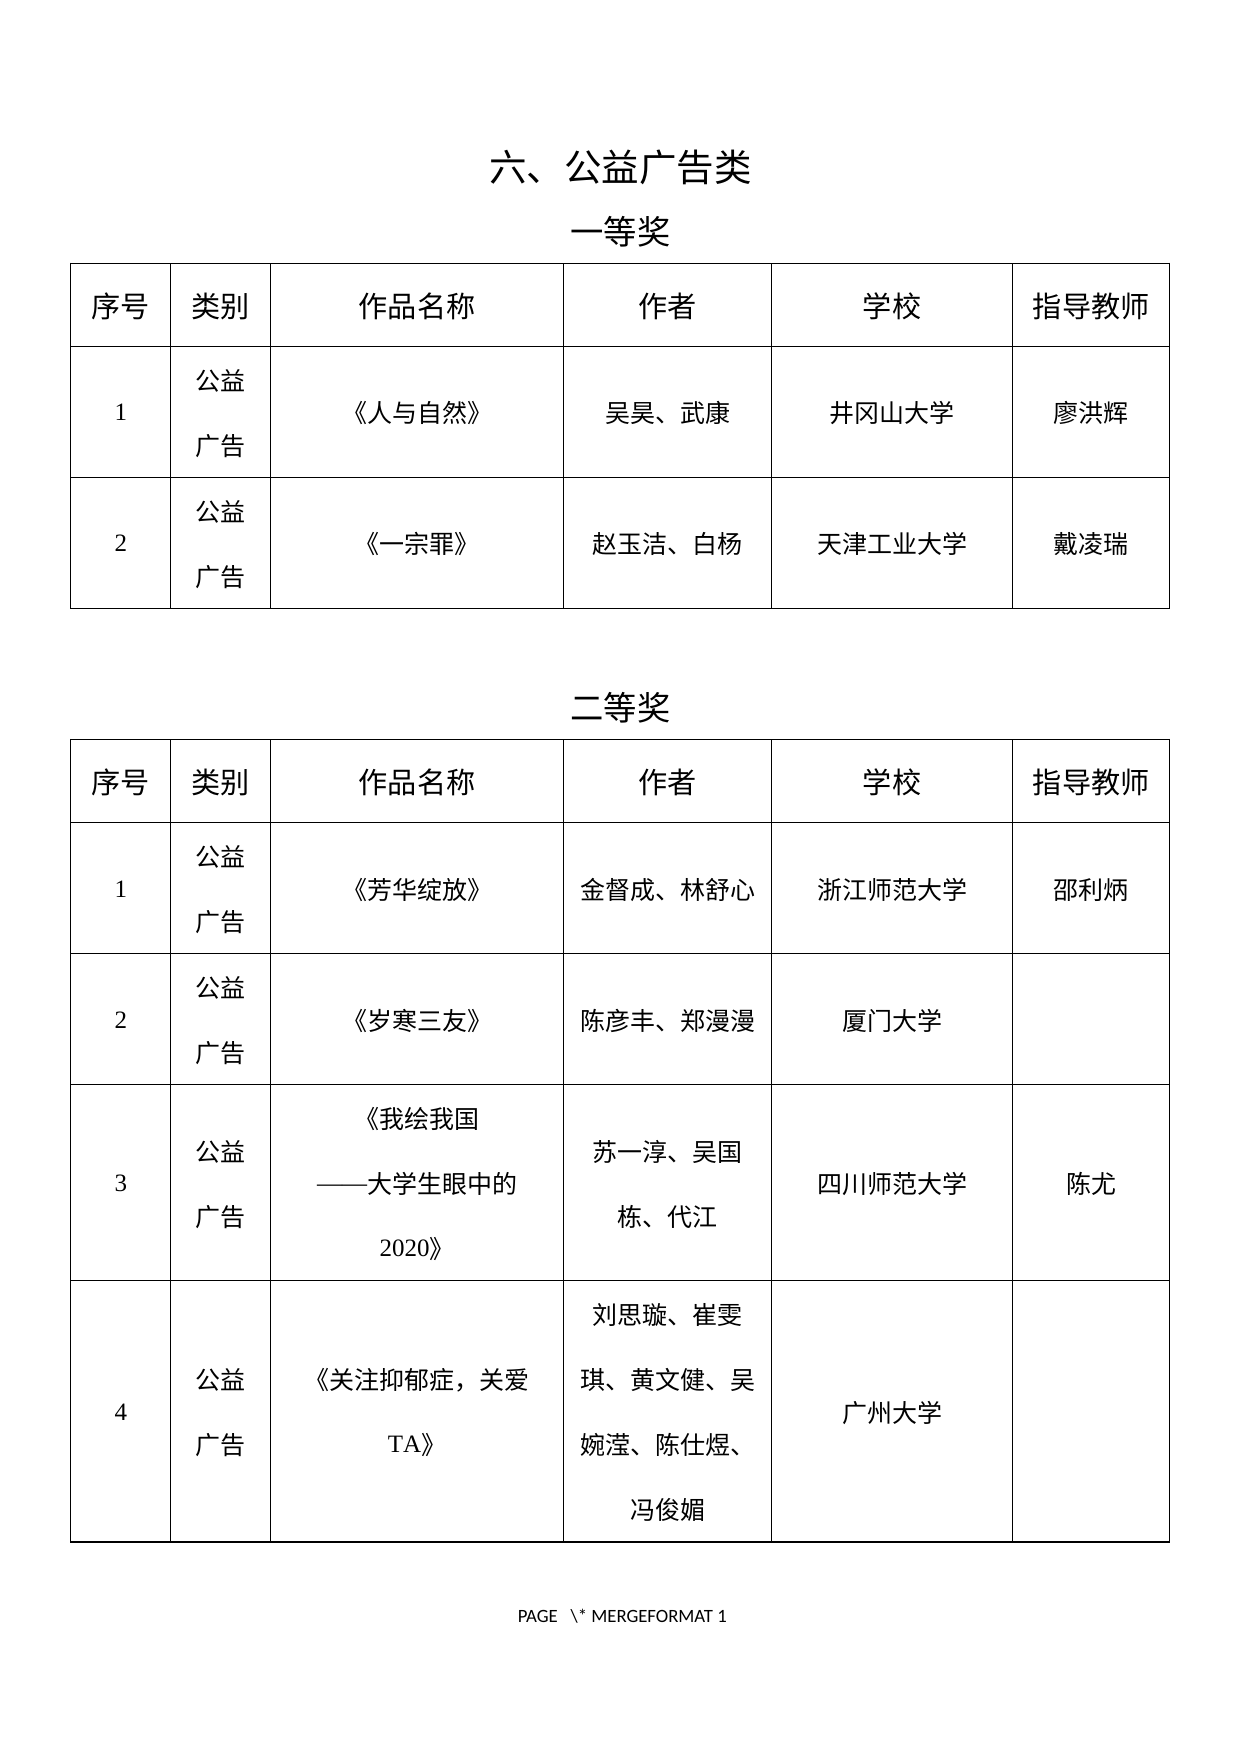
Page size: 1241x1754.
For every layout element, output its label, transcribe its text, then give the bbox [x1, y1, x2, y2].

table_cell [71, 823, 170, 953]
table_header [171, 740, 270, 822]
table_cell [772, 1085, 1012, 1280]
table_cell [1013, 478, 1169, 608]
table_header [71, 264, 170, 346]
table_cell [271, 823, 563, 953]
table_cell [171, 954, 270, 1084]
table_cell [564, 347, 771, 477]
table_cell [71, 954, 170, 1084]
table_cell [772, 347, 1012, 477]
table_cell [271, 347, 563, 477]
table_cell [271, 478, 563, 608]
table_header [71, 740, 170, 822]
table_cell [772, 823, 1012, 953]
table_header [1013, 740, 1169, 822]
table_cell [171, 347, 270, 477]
text 六、公益广告类 [75, 132, 1165, 197]
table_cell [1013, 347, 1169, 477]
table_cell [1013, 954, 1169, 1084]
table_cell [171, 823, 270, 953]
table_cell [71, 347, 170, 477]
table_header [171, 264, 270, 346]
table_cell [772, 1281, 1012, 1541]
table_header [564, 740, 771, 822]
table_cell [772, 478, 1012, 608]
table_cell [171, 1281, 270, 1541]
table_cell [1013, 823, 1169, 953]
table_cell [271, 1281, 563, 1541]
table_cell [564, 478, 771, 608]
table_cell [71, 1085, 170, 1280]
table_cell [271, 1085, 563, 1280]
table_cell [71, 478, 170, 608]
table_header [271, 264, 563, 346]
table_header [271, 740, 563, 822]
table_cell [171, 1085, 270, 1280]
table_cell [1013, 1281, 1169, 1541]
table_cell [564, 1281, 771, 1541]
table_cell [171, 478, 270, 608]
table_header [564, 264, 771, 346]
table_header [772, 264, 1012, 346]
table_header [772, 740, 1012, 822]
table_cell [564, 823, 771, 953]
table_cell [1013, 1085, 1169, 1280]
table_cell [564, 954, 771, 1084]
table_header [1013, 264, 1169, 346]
text 一等奖 [75, 197, 1165, 262]
text 二等奖 [75, 674, 1165, 739]
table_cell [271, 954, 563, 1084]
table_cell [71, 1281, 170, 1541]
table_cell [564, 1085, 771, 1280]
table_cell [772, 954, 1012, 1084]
